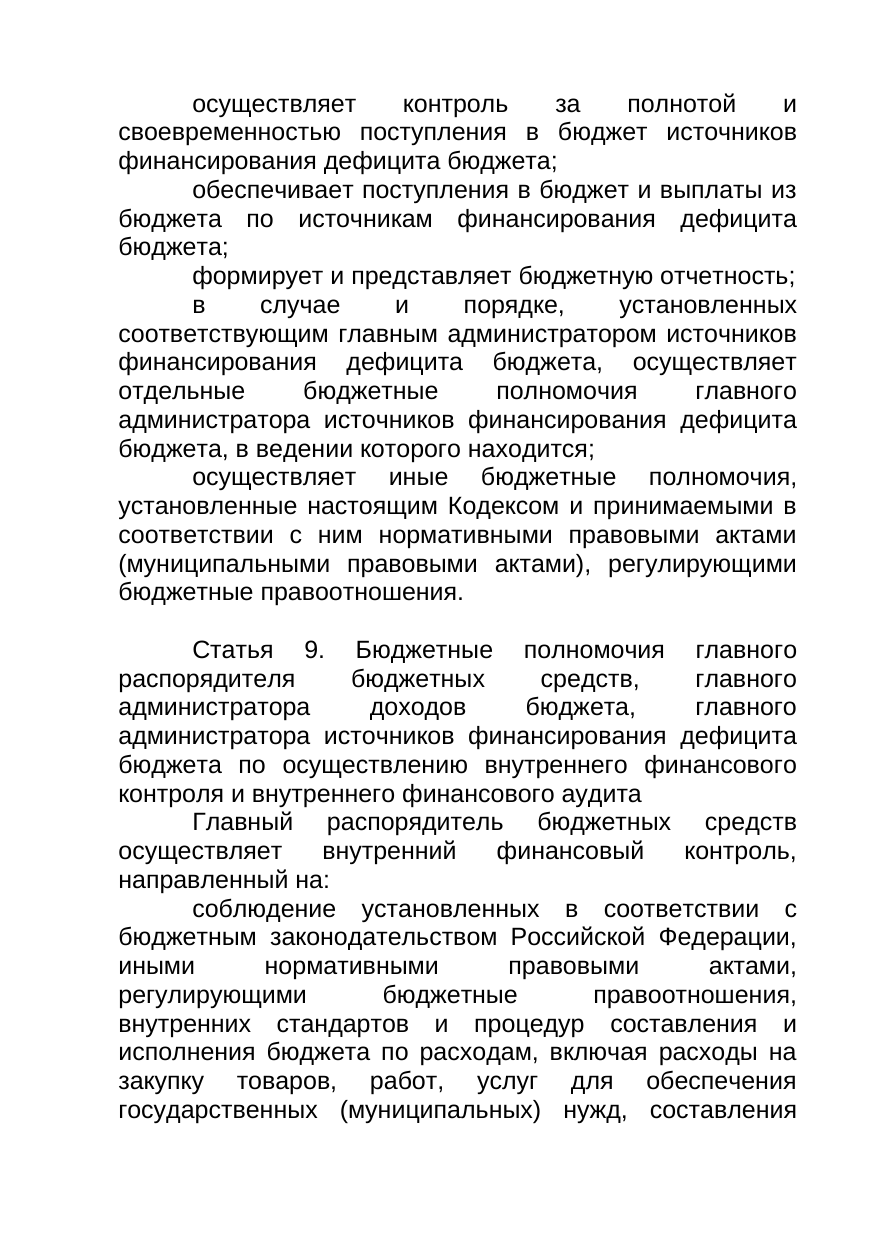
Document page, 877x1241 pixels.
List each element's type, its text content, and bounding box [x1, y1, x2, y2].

text обеспечивает поступления в бюджет и выплаты из бюджета по источникам финансирования дефицита бюджета; [118, 175, 797, 261]
text Главный распорядитель бюджетных средств осуществляет внутренний финансовый контроль, направленный на: [118, 807, 797, 894]
text формирует и представляет бюджетную отчетность; [118, 261, 797, 290]
text Статья 9. Бюджетные полномочия главного распорядителя бюджетных средств, главного администратора доходов бюджета, главного администратора источников финансирования дефицита бюджета по осуществлению внутреннего финансового контроля и внутреннего финансового аудита [118, 635, 797, 807]
text осуществляет иные бюджетные полномочия, установленные настоящим Кодексом и принимаемыми в соответствии с ним нормативными правовыми актами (муниципальными правовыми актами), регулирующими бюджетные правоотношения. [118, 462, 797, 606]
text осуществляет контроль за полнотой и своевременностью поступления в бюджет источников финансирования дефицита бюджета; [118, 89, 797, 175]
text в случае и порядке, установленных соответствующим главным администратором источников финансирования дефицита бюджета, осуществляет отдельные бюджетные полномочия главного администратора источников финансирования дефицита бюджета, в ведении которого находится; [118, 290, 797, 462]
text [118, 894, 797, 1124]
